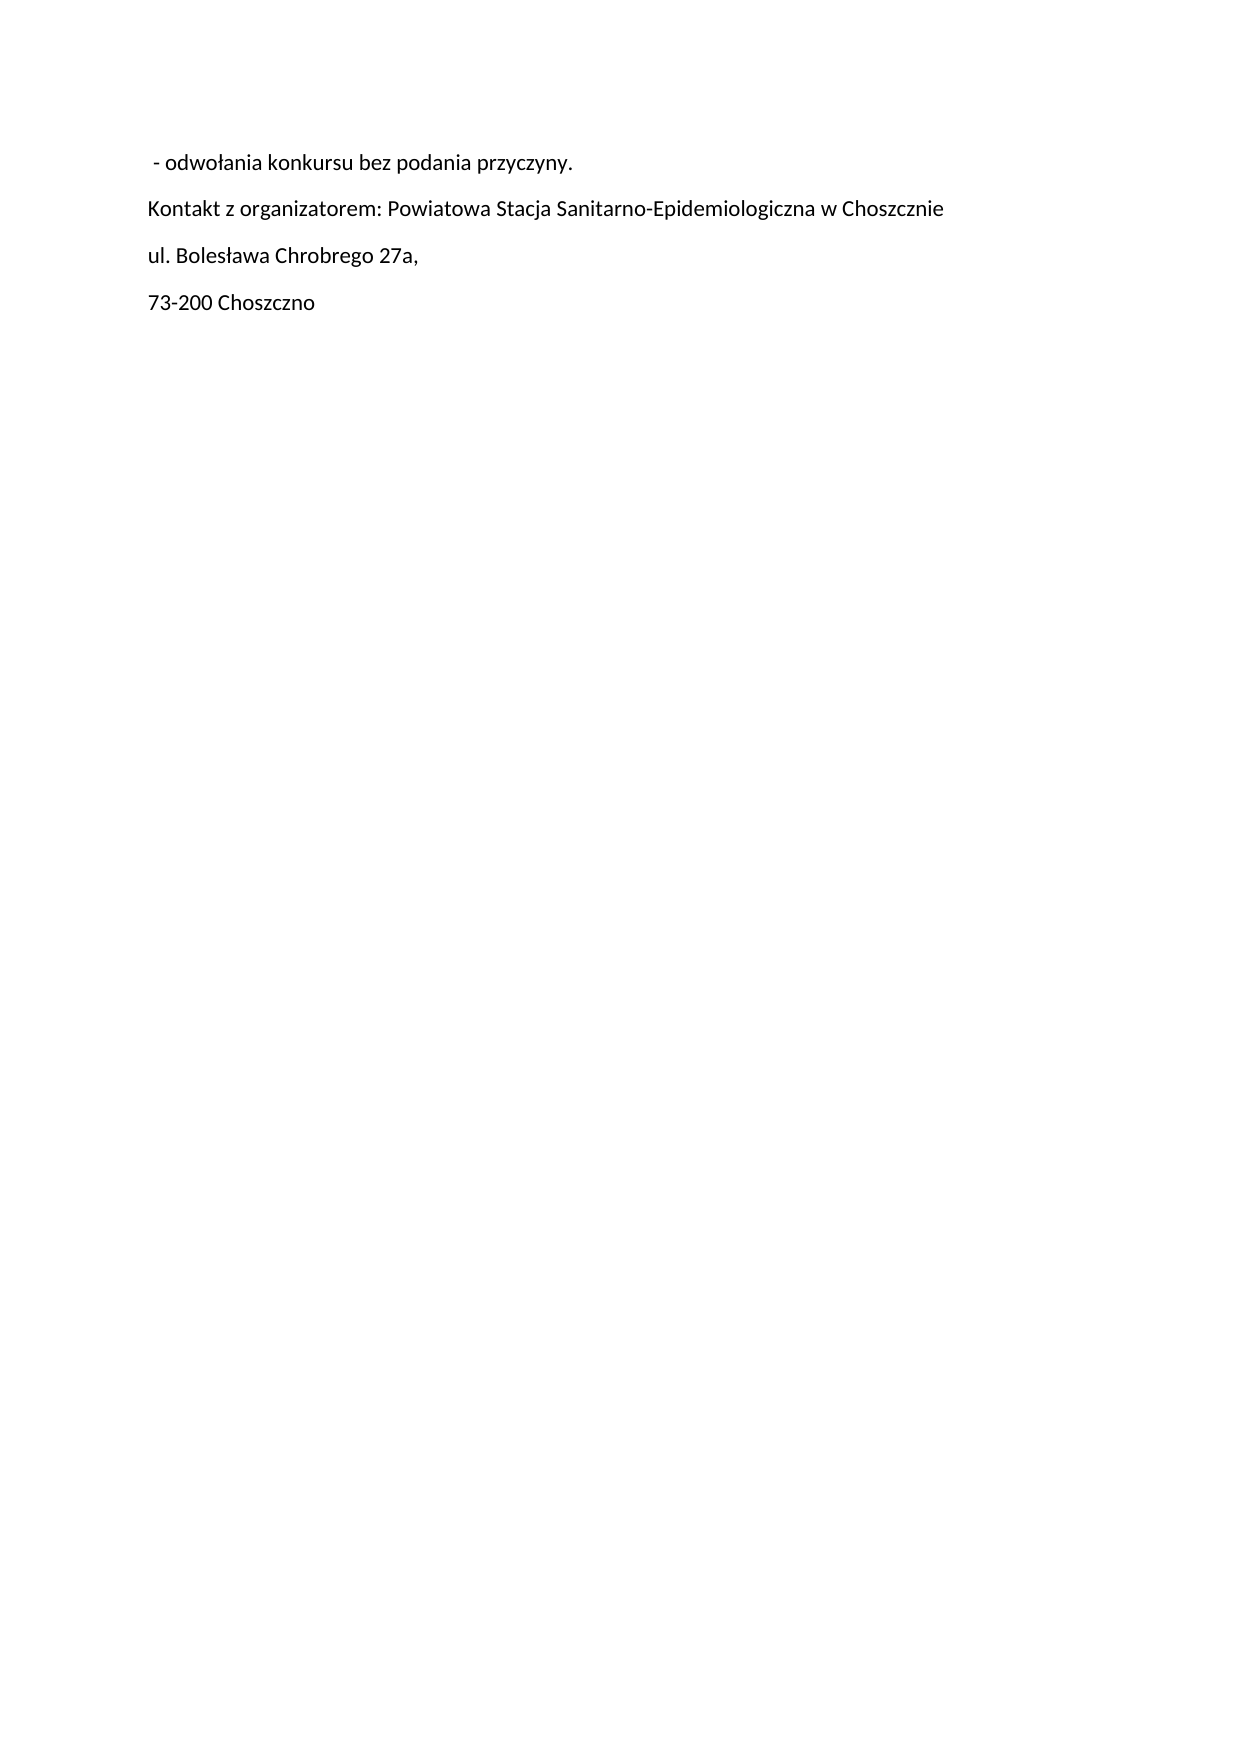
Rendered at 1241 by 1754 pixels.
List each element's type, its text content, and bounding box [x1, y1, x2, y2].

text - odwołania konkursu bez podania przyczyny. [148, 148, 1093, 176]
text Kontakt z organizatorem: Powiatowa Stacja Sanitarno-Epidemiologiczna w Choszcznie [148, 194, 1093, 222]
text ul. Bolesława Chrobrego 27a, [148, 241, 1093, 269]
text 73-200 Choszczno [148, 288, 1093, 316]
